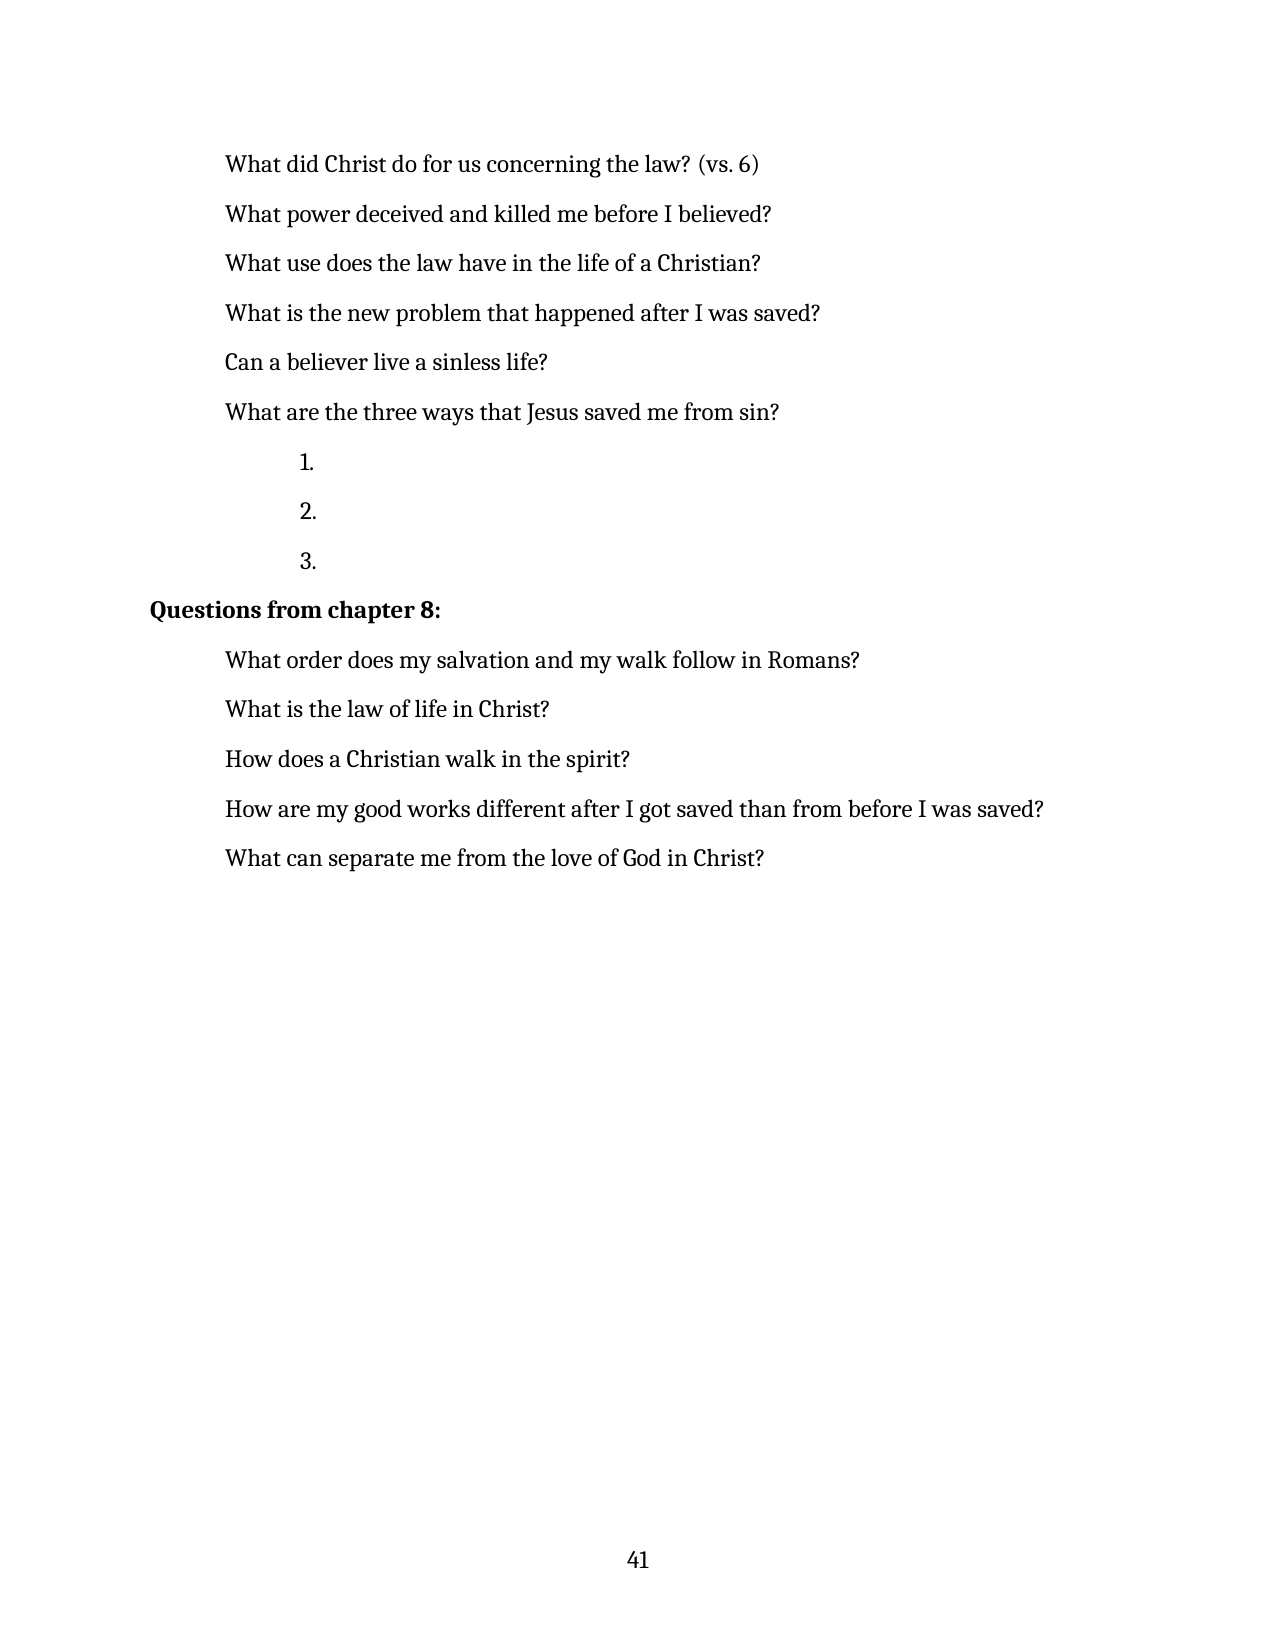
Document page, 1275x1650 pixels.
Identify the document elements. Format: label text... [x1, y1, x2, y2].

text What did Christ do for us concerning the law? (vs. 6) [150, 150, 1125, 179]
text Can a believer live a sinless life? [150, 348, 1125, 377]
text What are the three ways that Jesus saved me from sin? [150, 398, 1125, 427]
text What can separate me from the love of God in Christ? [150, 844, 1125, 873]
text What power deceived and killed me before I believed? [150, 199, 1125, 228]
text Questions from chapter 8: [150, 596, 1125, 625]
text What is the law of life in Christ? [150, 695, 1125, 724]
text 1. [150, 447, 1125, 476]
text What is the new problem that happened after I was saved? [150, 299, 1125, 327]
text What order does my salvation and my walk follow in Romans? [150, 646, 1125, 674]
text What use does the law have in the life of a Christian? [150, 249, 1125, 278]
text How does a Christian walk in the spirit? [150, 745, 1125, 774]
text 3. [150, 547, 1125, 575]
text How are my good works different after I got saved than from before I was saved? [150, 794, 1125, 823]
text 2. [150, 497, 1125, 526]
